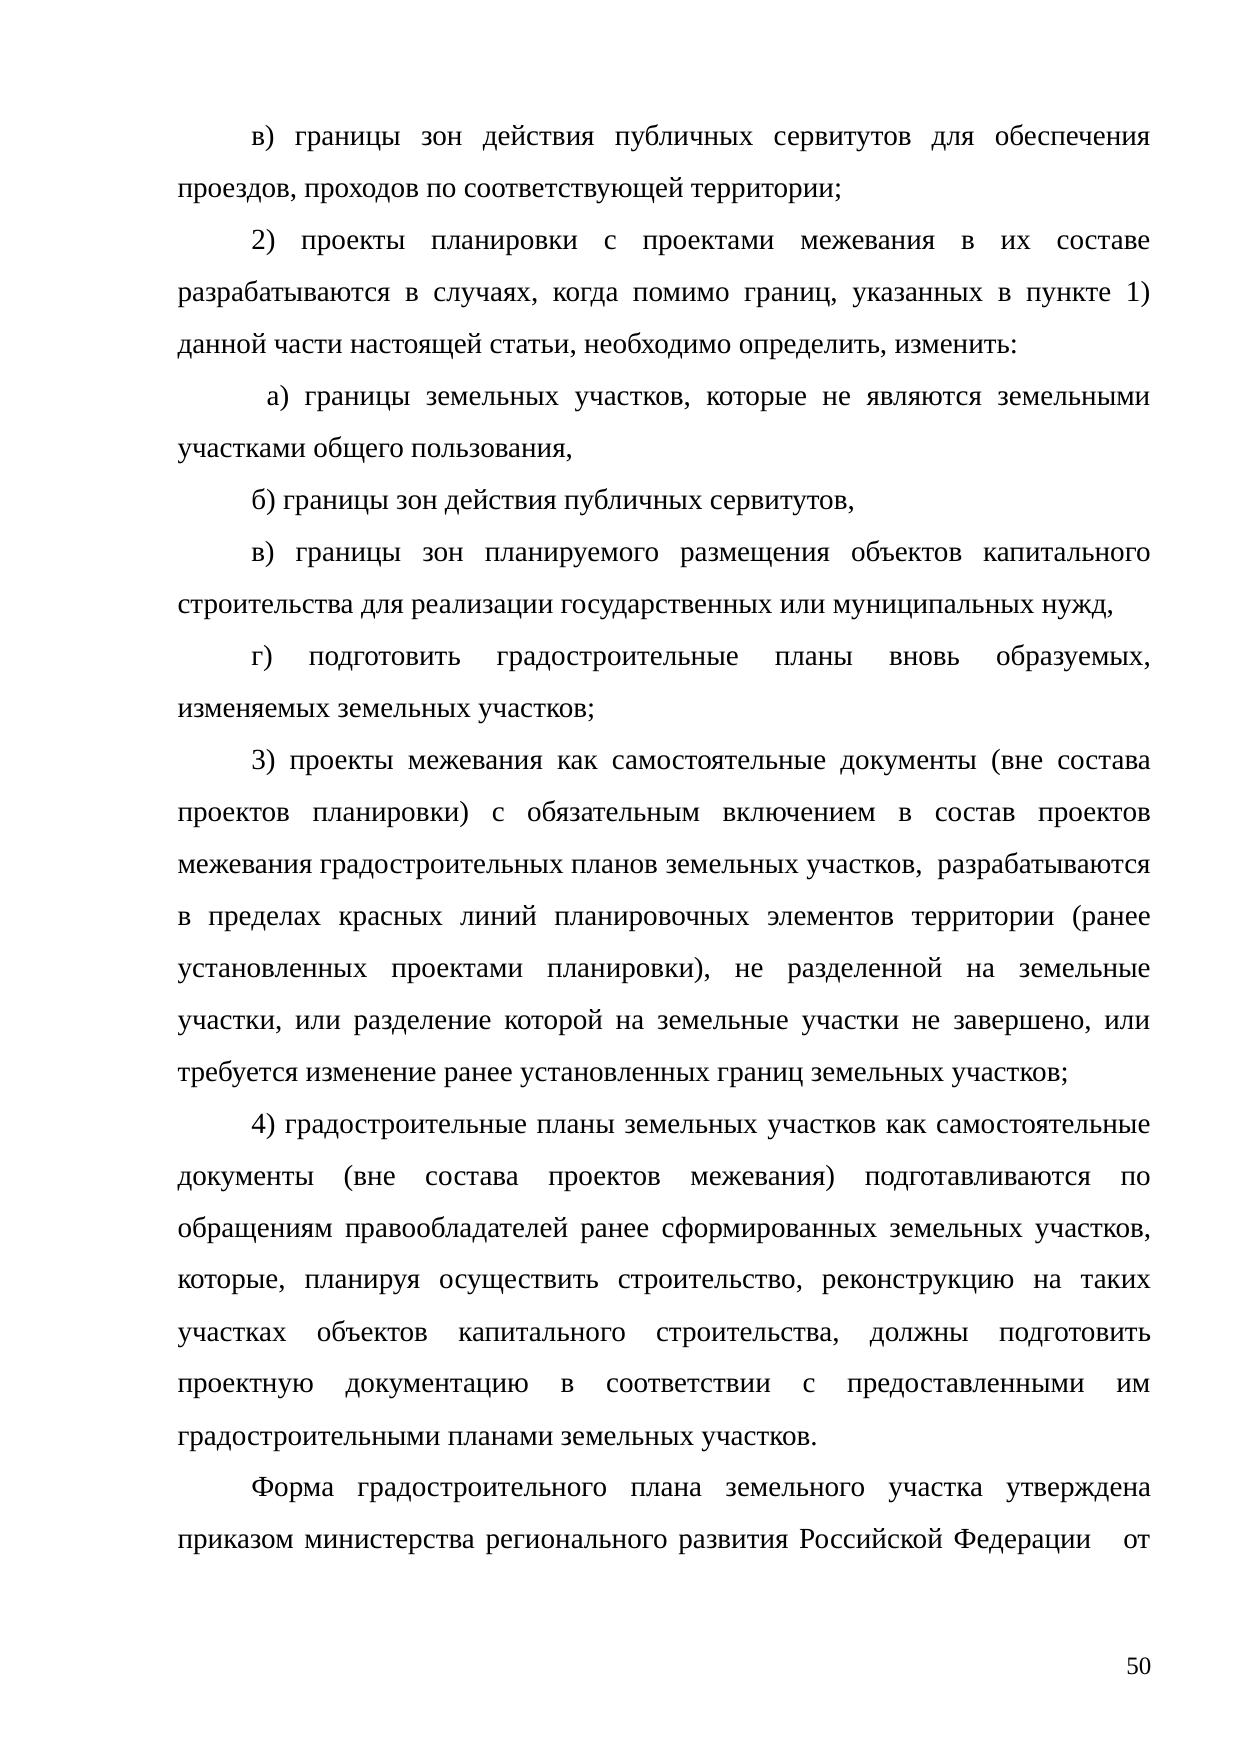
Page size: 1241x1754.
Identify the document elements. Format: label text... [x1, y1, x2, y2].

text а) границы земельных участков, которые не являются земельными участками общего пользования, [177, 378, 1152, 463]
text в) границы зон действия публичных сервитутов для обеспечения проездов, проходов по соответствующей территории; [177, 118, 1152, 204]
text 2) проекты планировки с проектами межевания в их составе разрабатываются в случаях, когда помимо границ, указанных в пункте 1) данной части настоящей статьи, необходимо определить, изменить: [177, 222, 1152, 359]
text в) границы зон планируемого размещения объектов капитального строительства для реализации государственных или муниципальных нужд, [177, 534, 1152, 619]
text г) подготовить градостроительные планы вновь образуемых, изменяемых земельных участков; [177, 638, 1152, 723]
text 3) проекты межевания как самостоятельные документы (вне состава проектов планировки) с обязательным включением в состав проектов межевания градостроительных планов земельных участков, разрабатываются в пределах красных линий планировочных элементов территории (ранее установленных проектами планировки), не разделенной на земельные участки, или разделение которой на земельные участки не завершено, или требуется изменение ранее установленных границ земельных участков; [177, 742, 1152, 1087]
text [177, 1469, 1152, 1555]
text б) границы зон действия публичных сервитутов, [177, 482, 1152, 516]
text 4) градостроительные планы земельных участков как самостоятельные документы (вне состава проектов межевания) подготавливаются по обращениям правообладателей ранее сформированных земельных участков, которые, планируя осуществить строительство, реконструкцию на таких участках объектов капитального строительства, должны подготовить проектную документацию в соответствии с предоставленными им градостроительными планами земельных участков. [177, 1106, 1152, 1451]
